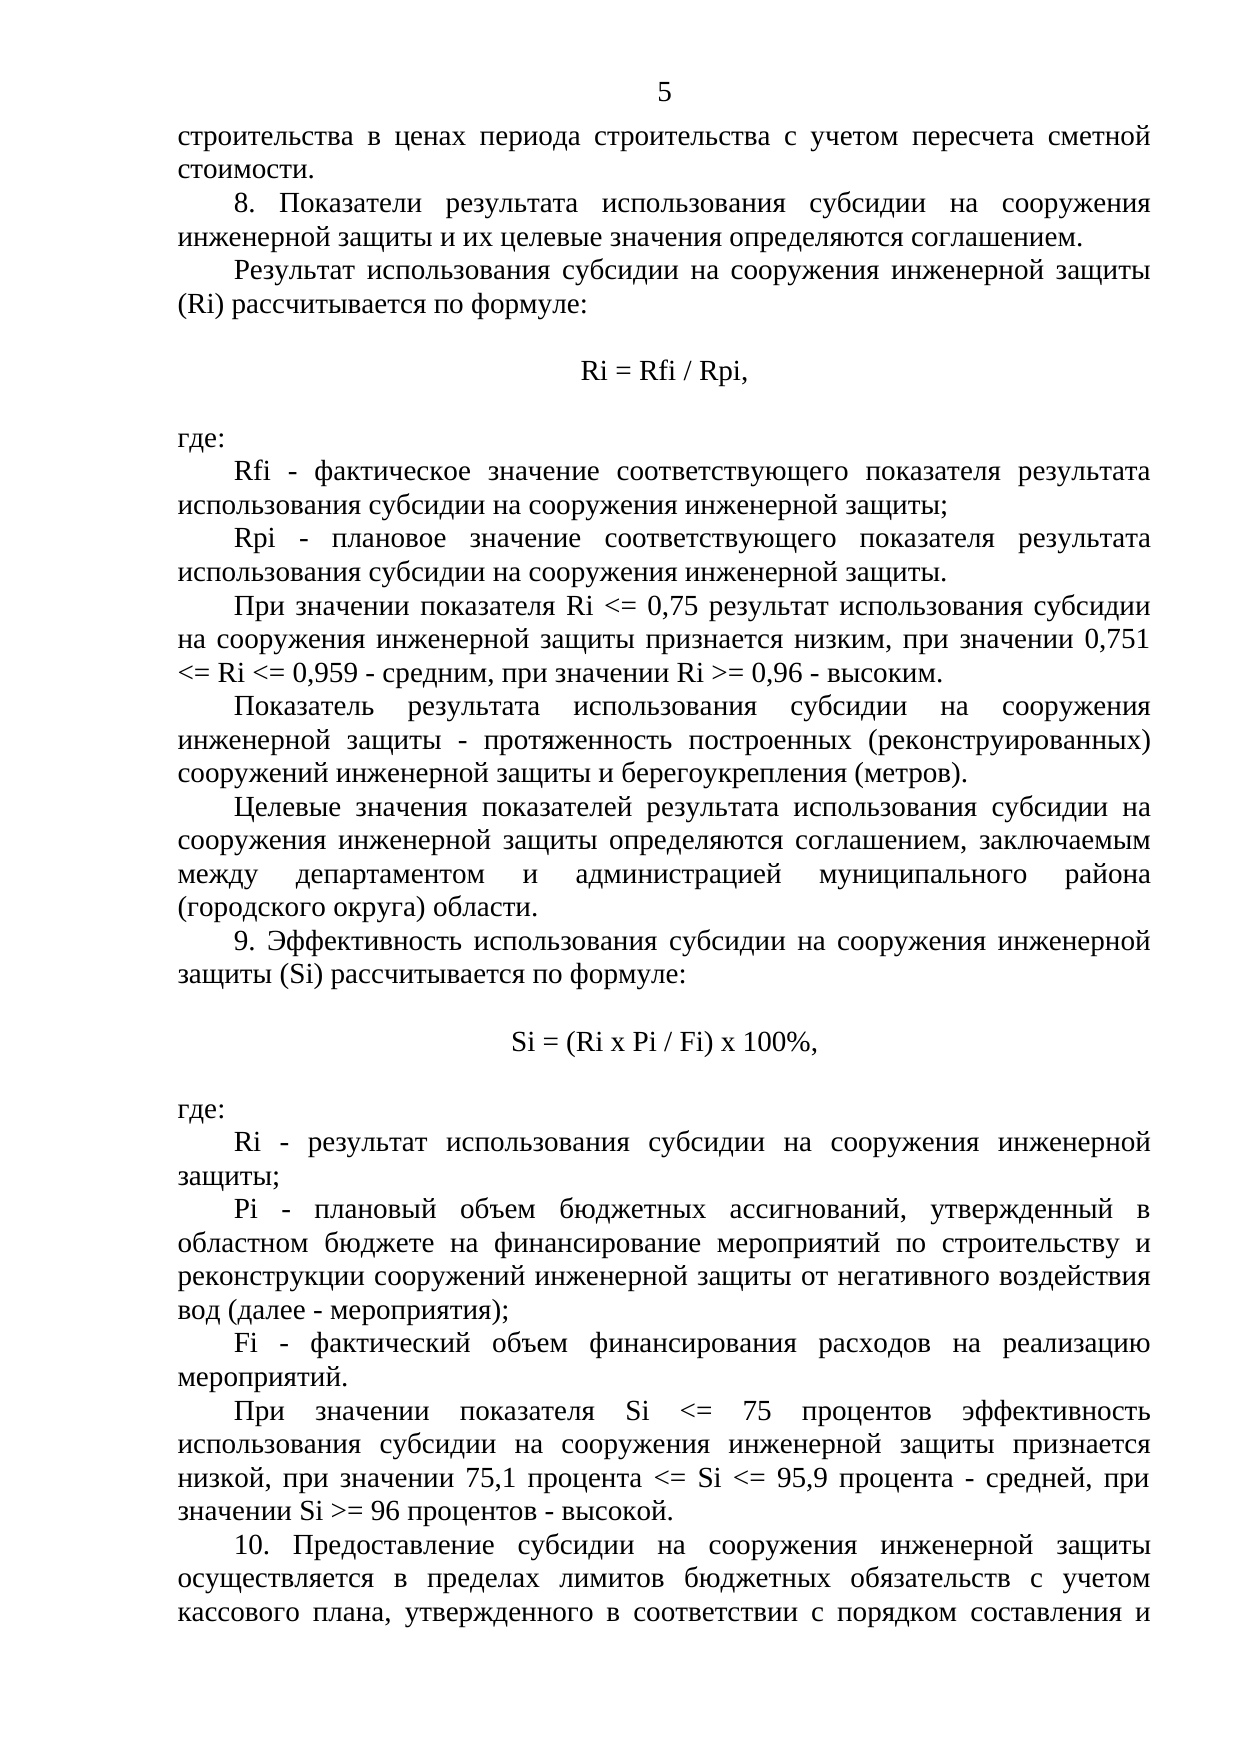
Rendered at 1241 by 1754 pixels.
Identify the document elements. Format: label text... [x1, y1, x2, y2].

text Ri = Rfi / Rpi, [177, 353, 1152, 386]
text Rpi - плановое значение соответствующего показателя результата использования субсидии на сооружения инженерной защиты. [177, 521, 1152, 588]
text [177, 118, 1152, 185]
text 8. Показатели результата использования субсидии на сооружения инженерной защиты и их целевые значения определяются соглашением. [177, 185, 1152, 252]
text где: [177, 420, 1152, 453]
text Rfi - фактическое значение соответствующего показателя результата использования субсидии на сооружения инженерной защиты; [177, 453, 1152, 521]
text Показатель результата использования субсидии на сооружения инженерной защиты - протяженность построенных (реконструированных) сооружений инженерной защиты и берегоукрепления (метров). [177, 688, 1152, 789]
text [177, 1527, 1152, 1627]
text где: [177, 1091, 1152, 1124]
text При значении показателя Si <= 75 процентов эффективность использования субсидии на сооружения инженерной защиты признается низкой, при значении 75,1 процента <= Si <= 95,9 процента - средней, при значении Si >= 96 процентов - высокой. [177, 1393, 1152, 1527]
text Si = (Ri x Pi / Fi) x 100%, [177, 1024, 1152, 1057]
text Ri - результат использования субсидии на сооружения инженерной защиты; [177, 1124, 1152, 1191]
text 9. Эффективность использования субсидии на сооружения инженерной защиты (Si) рассчитывается по формуле: [177, 923, 1152, 990]
text Pi - плановый объем бюджетных ассигнований, утвержденный в областном бюджете на финансирование мероприятий по строительству и реконструкции сооружений инженерной защиты от негативного воздействия вод (далее - мероприятия); [177, 1191, 1152, 1326]
text Результат использования субсидии на сооружения инженерной защиты (Ri) рассчитывается по формуле: [177, 252, 1152, 319]
text При значении показателя Ri <= 0,75 результат использования субсидии на сооружения инженерной защиты признается низким, при значении 0,751 <= Ri <= 0,959 - средним, при значении Ri >= 0,96 - высоким. [177, 588, 1152, 688]
text Fi - фактический объем финансирования расходов на реализацию мероприятий. [177, 1326, 1152, 1393]
text Целевые значения показателей результата использования субсидии на сооружения инженерной защиты определяются соглашением, заключаемым между департаментом и администрацией муниципального района (городского округа) области. [177, 789, 1152, 923]
